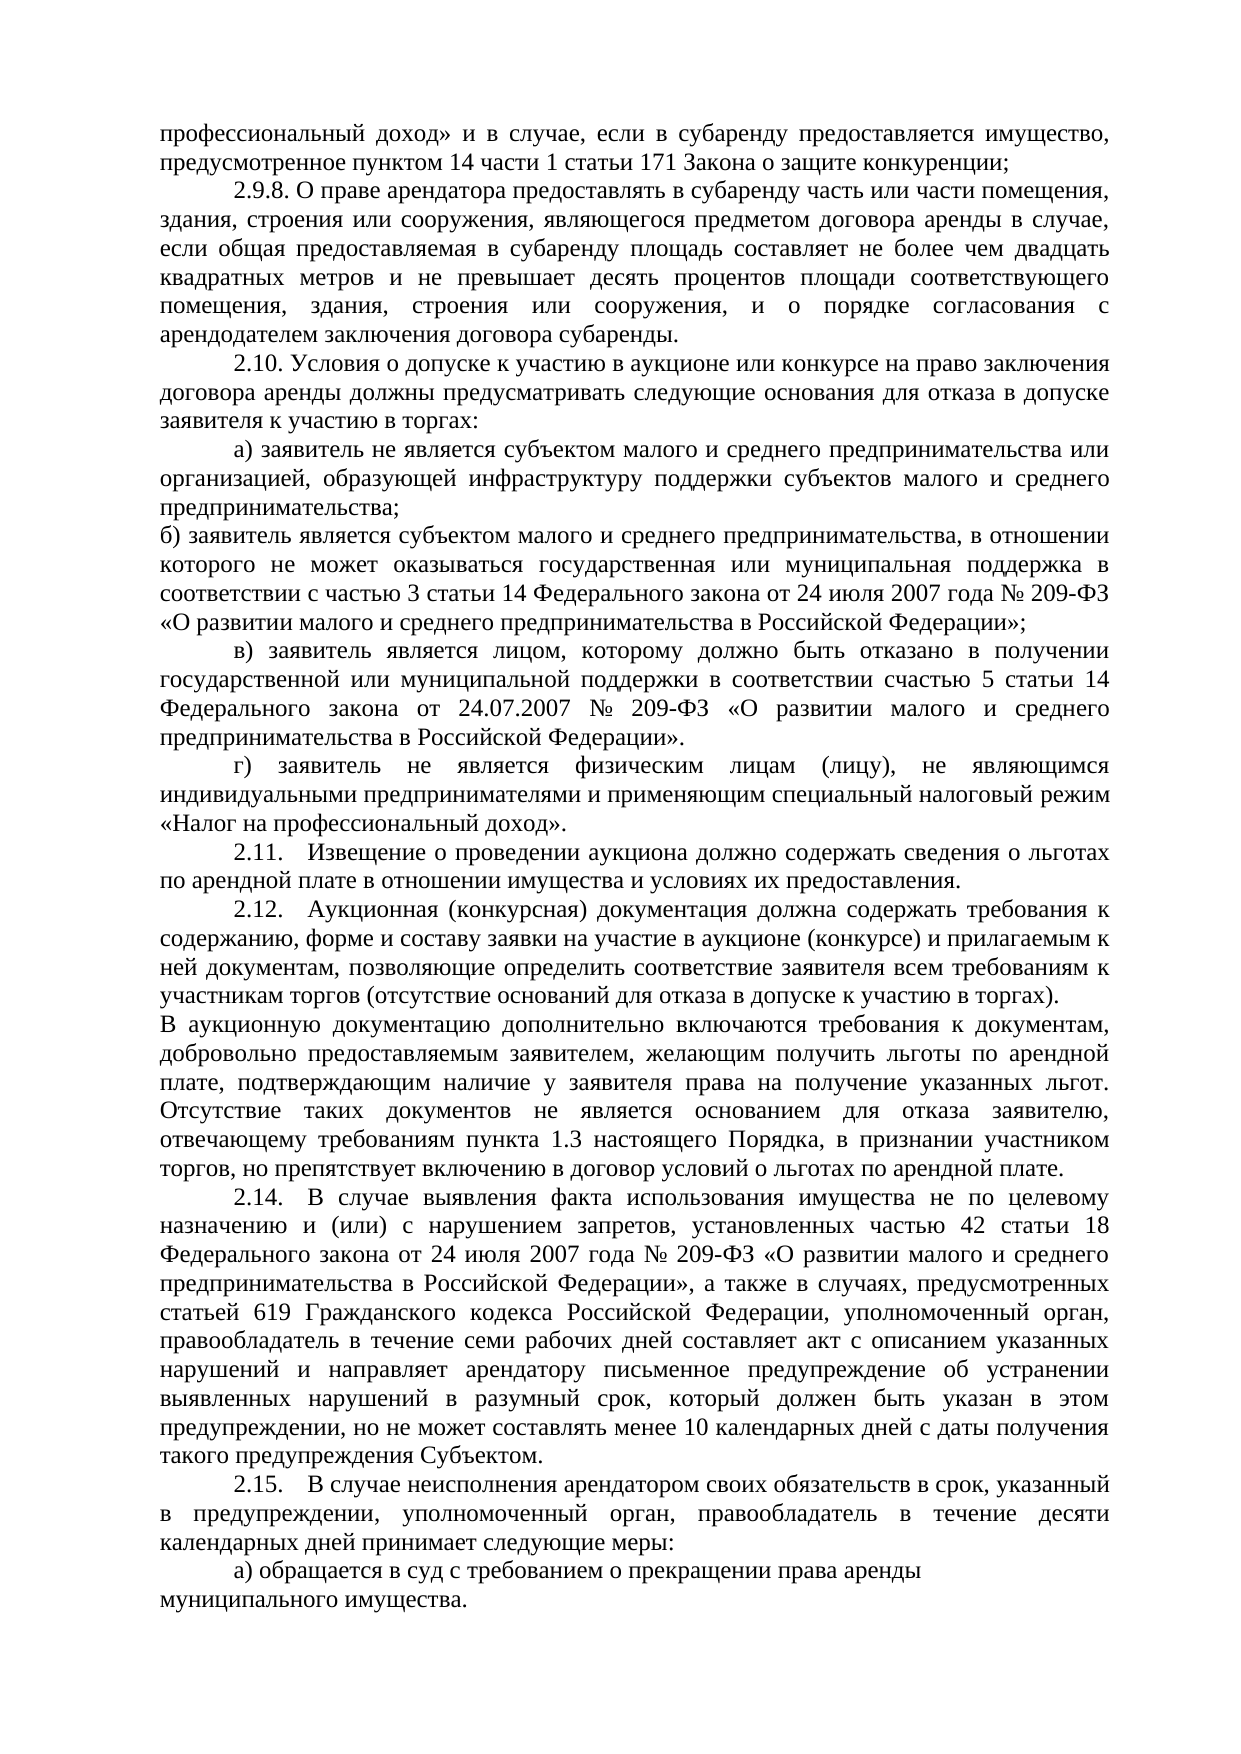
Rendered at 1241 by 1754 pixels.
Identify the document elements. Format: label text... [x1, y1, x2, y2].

text г) заявитель не является физическим лицам (лицу), не являющимся индивидуальными предпринимателями и применяющим специальный налоговый режим «Налог на профессиональный доход». [159, 751, 1110, 837]
text 2.9.8. О праве арендатора предоставлять в субаренду часть или части помещения, здания, строения или сооружения, являющегося предметом договора аренды в случае, если общая предоставляемая в субаренду площадь составляет не более чем двадцать квадратных метров и не превышает десять процентов площади соответствующего помещения, здания, строения или сооружения, и о порядке согласования с арендодателем заключения договора субаренды. [159, 176, 1110, 348]
text 2.11. Извещение о проведении аукциона должно содержать сведения о льготах по арендной плате в отношении имущества и условиях их предоставления. [159, 837, 1110, 894]
text а) обращается в суд с требованием о прекращении права аренды [159, 1556, 1110, 1584]
text в) заявитель является лицом, которому должно быть отказано в получении государственной или муниципальной поддержки в соответствии счастью 5 статьи 14 Федерального закона от 24.07.2007 № 209-ФЗ «О развитии малого и среднего предпринимательства в Российской Федерации». [159, 636, 1110, 751]
text муниципального имущества. [159, 1584, 1110, 1613]
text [159, 118, 1110, 176]
text 2.12. Аукционная (конкурсная) документация должна содержать требования к содержанию, форме и составу заявки на участие в аукционе (конкурсе) и прилагаемым к ней документам, позволяющие определить соответствие заявителя всем требованиям к участникам торгов (отсутствие оснований для отказа в допуске к участию в торгах). [159, 894, 1110, 1009]
text б) заявитель является субъектом малого и среднего предпринимательства, в отношении которого не может оказываться государственная или муниципальная поддержка в соответствии с частью 3 статьи 14 Федерального закона от 24 июля 2007 года № 209-ФЗ «О развитии малого и среднего предпринимательства в Российской Федерации»; [159, 521, 1110, 636]
text 2.15. В случае неисполнения арендатором своих обязательств в срок, указанный в предупреждении, уполномоченный орган, правообладатель в течение десяти календарных дней принимает следующие меры: [159, 1469, 1110, 1556]
text а) заявитель не является субъектом малого и среднего предпринимательства или организацией, образующей инфраструктуру поддержки субъектов малого и среднего предпринимательства; [159, 434, 1110, 521]
text В аукционную документацию дополнительно включаются требования к документам, добровольно предоставляемым заявителем, желающим получить льготы по арендной плате, подтверждающим наличие у заявителя права на получение указанных льгот. Отсутствие таких документов не является основанием для отказа заявителю, отвечающему требованиям пункта 1.3 настоящего Порядка, в признании участником торгов, но препятствует включению в договор условий о льготах по арендной плате. [159, 1009, 1110, 1182]
text 2.10. Условия о допуске к участию в аукционе или конкурсе на право заключения договора аренды должны предусматривать следующие основания для отказа в допуске заявителя к участию в торгах: [159, 348, 1110, 434]
text 2.14. В случае выявления факта использования имущества не по целевому назначению и (или) с нарушением запретов, установленных частью 42 статьи 18 Федерального закона от 24 июля 2007 года № 209-ФЗ «О развитии малого и среднего предпринимательства в Российской Федерации», а также в случаях, предусмотренных статьей 619 Гражданского кодекса Российской Федерации, уполномоченный орган, правообладатель в течение семи рабочих дней составляет акт с описанием указанных нарушений и направляет арендатору письменное предупреждение об устранении выявленных нарушений в разумный срок, который должен быть указан в этом предупреждении, но не может составлять менее 10 календарных дней с даты получения такого предупреждения Субъектом. [159, 1182, 1110, 1469]
